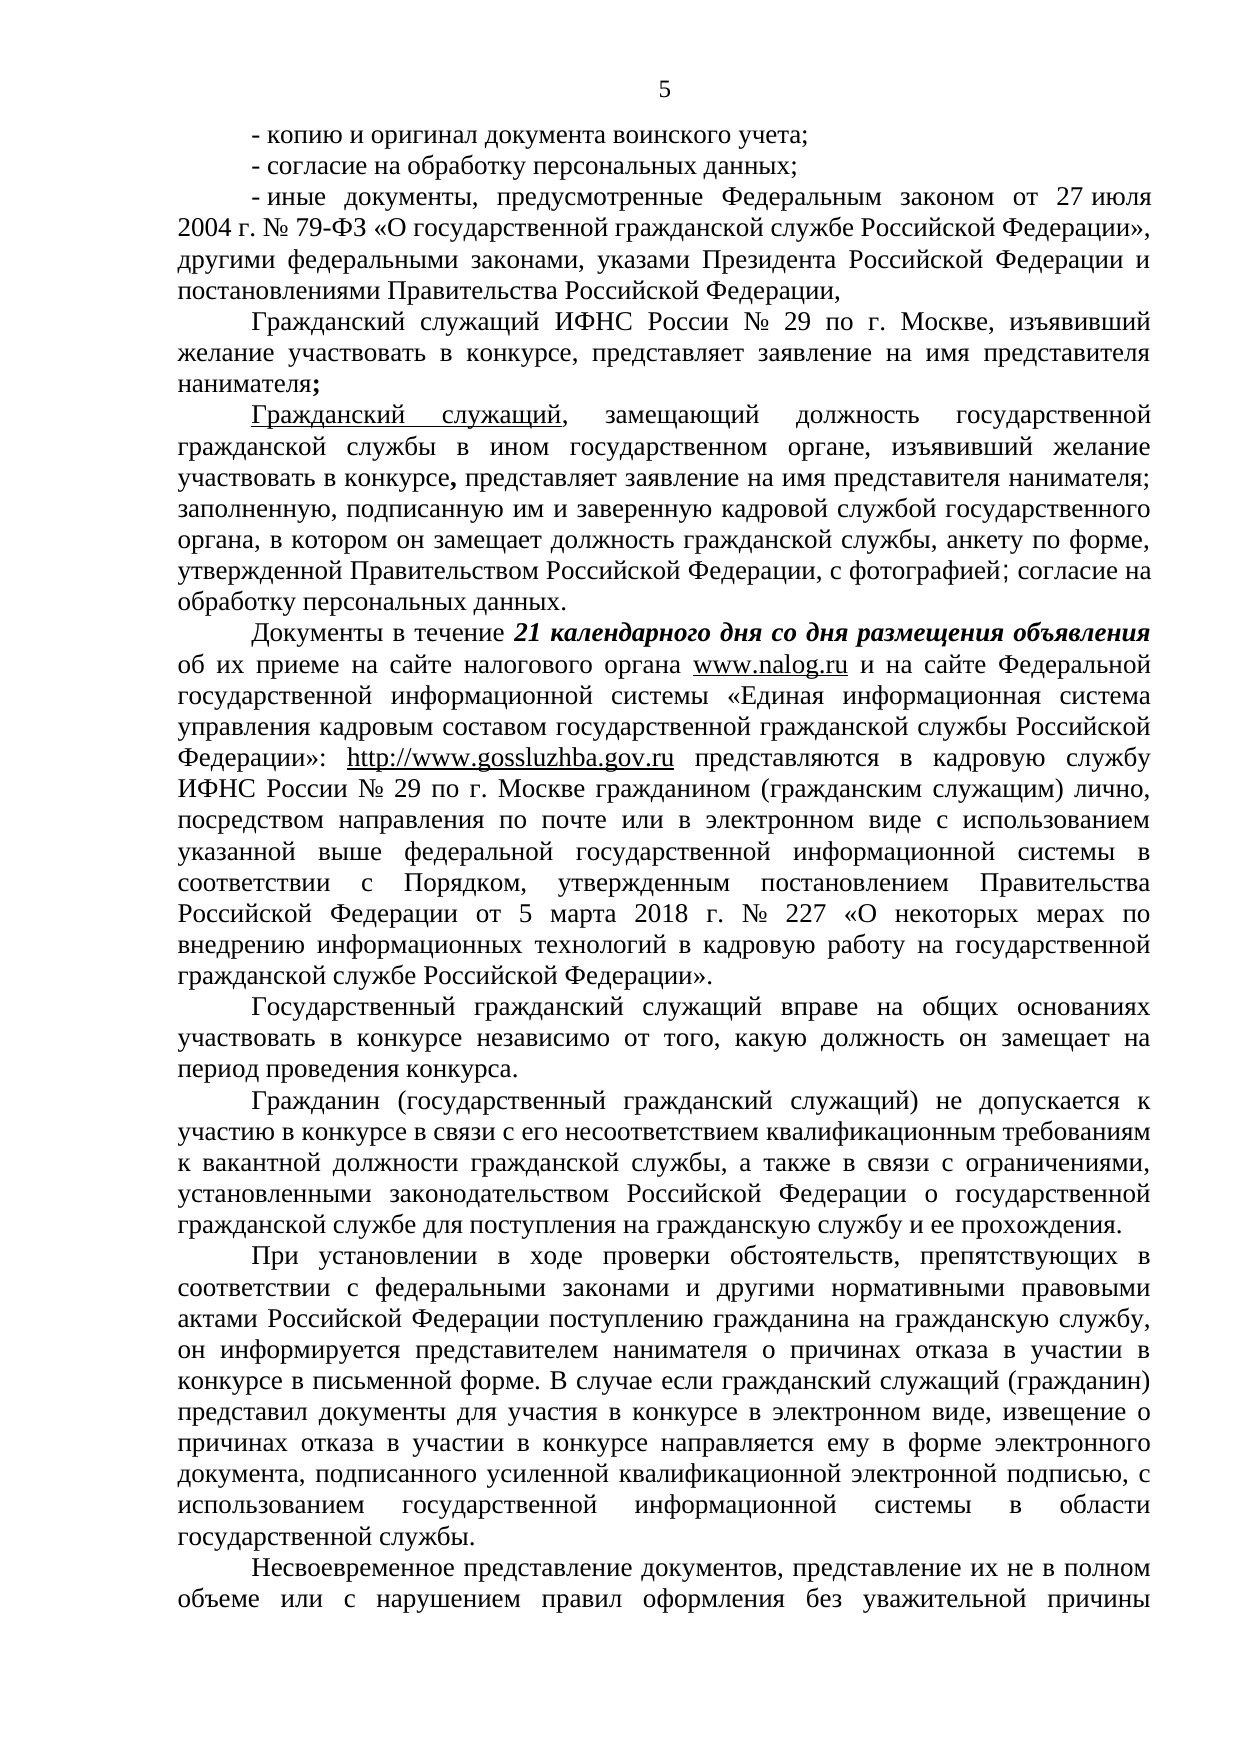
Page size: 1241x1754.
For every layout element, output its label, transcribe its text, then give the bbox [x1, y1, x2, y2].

text - согласие на обработку персональных данных; [177, 149, 1152, 180]
text - иные документы, предусмотренные Федеральным законом от 27 июля . № 79-ФЗ «О государственной гражданской службе Российской Федерации», другими федеральными законами, указами Президента Российской Федерации и постановлениями Правительства Российской Федерации, [177, 180, 1152, 305]
text Гражданин (государственный гражданский служащий) не допускается к участию в конкурсе в связи с его несоответствием квалификационным требованиям к вакантной должности гражданской службы, а также в связи с ограничениями, установленными законодательством Российской Федерации о государственной гражданской службе для поступления на гражданскую службу и ее прохождения. [177, 1084, 1152, 1239]
text Документы в течение 21 календарного дня со дня размещения объявления об их приеме на сайте налогового органа www.nalog.ru и на сайте Федеральной государственной информационной системы «Единая информационная система управления кадровым составом государственной гражданской службы Российской Федерации»: http://www.gossluzhba.gov.ru представляются в кадровую службу ИФНС России № 29 по г. Москве гражданином (гражданским служащим) лично, посредством направления по почте или в электронном виде с использованием указанной выше федеральной государственной информационной системы в соответствии с Порядком, утвержденным постановлением Правительства Российской Федерации от 5 марта 2018 г. № 227 «О некоторых мерах по внедрению информационных технологий в кадровую работу на государственной гражданской службе Российской Федерации». [177, 617, 1152, 990]
text При установлении в ходе проверки обстоятельств, препятствующих в соответствии с федеральными законами и другими нормативными правовыми актами Российской Федерации поступлению гражданина на гражданскую службу, он информируется представителем нанимателя о причинах отказа в участии в конкурсе в письменной форме. В случае если гражданский служащий (гражданин) представил документы для участия в конкурсе в электронном виде, извещение о причинах отказа в участии в конкурсе направляется ему в форме электронного документа, подписанного усиленной квалификационной электронной подписью, с использованием государственной информационной системы в области государственной службы. [177, 1239, 1152, 1551]
text Гражданский служащий, замещающий должность государственной гражданской службы в ином государственном органе, изъявивший желание участвовать в конкурсе, представляет заявление на имя представителя нанимателя; заполненную, подписанную им и заверенную кадровой службой государственного органа, в котором он замещает должность гражданской службы, анкету по форме, утвержденной Правительством Российской Федерации, с фотографией; согласие на обработку персональных данных. [177, 398, 1152, 617]
text - копию и оригинал документа воинского учета; [177, 118, 1152, 149]
text Государственный гражданский служащий вправе на общих основаниях участвовать в конкурсе независимо от того, какую должность он замещает на период проведения конкурса. [177, 990, 1152, 1084]
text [177, 1551, 1152, 1613]
text Гражданский служащий ИФНС России № 29 по г. Москве, изъявивший желание участвовать в конкурсе, представляет заявление на имя представителя нанимателя; [177, 305, 1152, 398]
